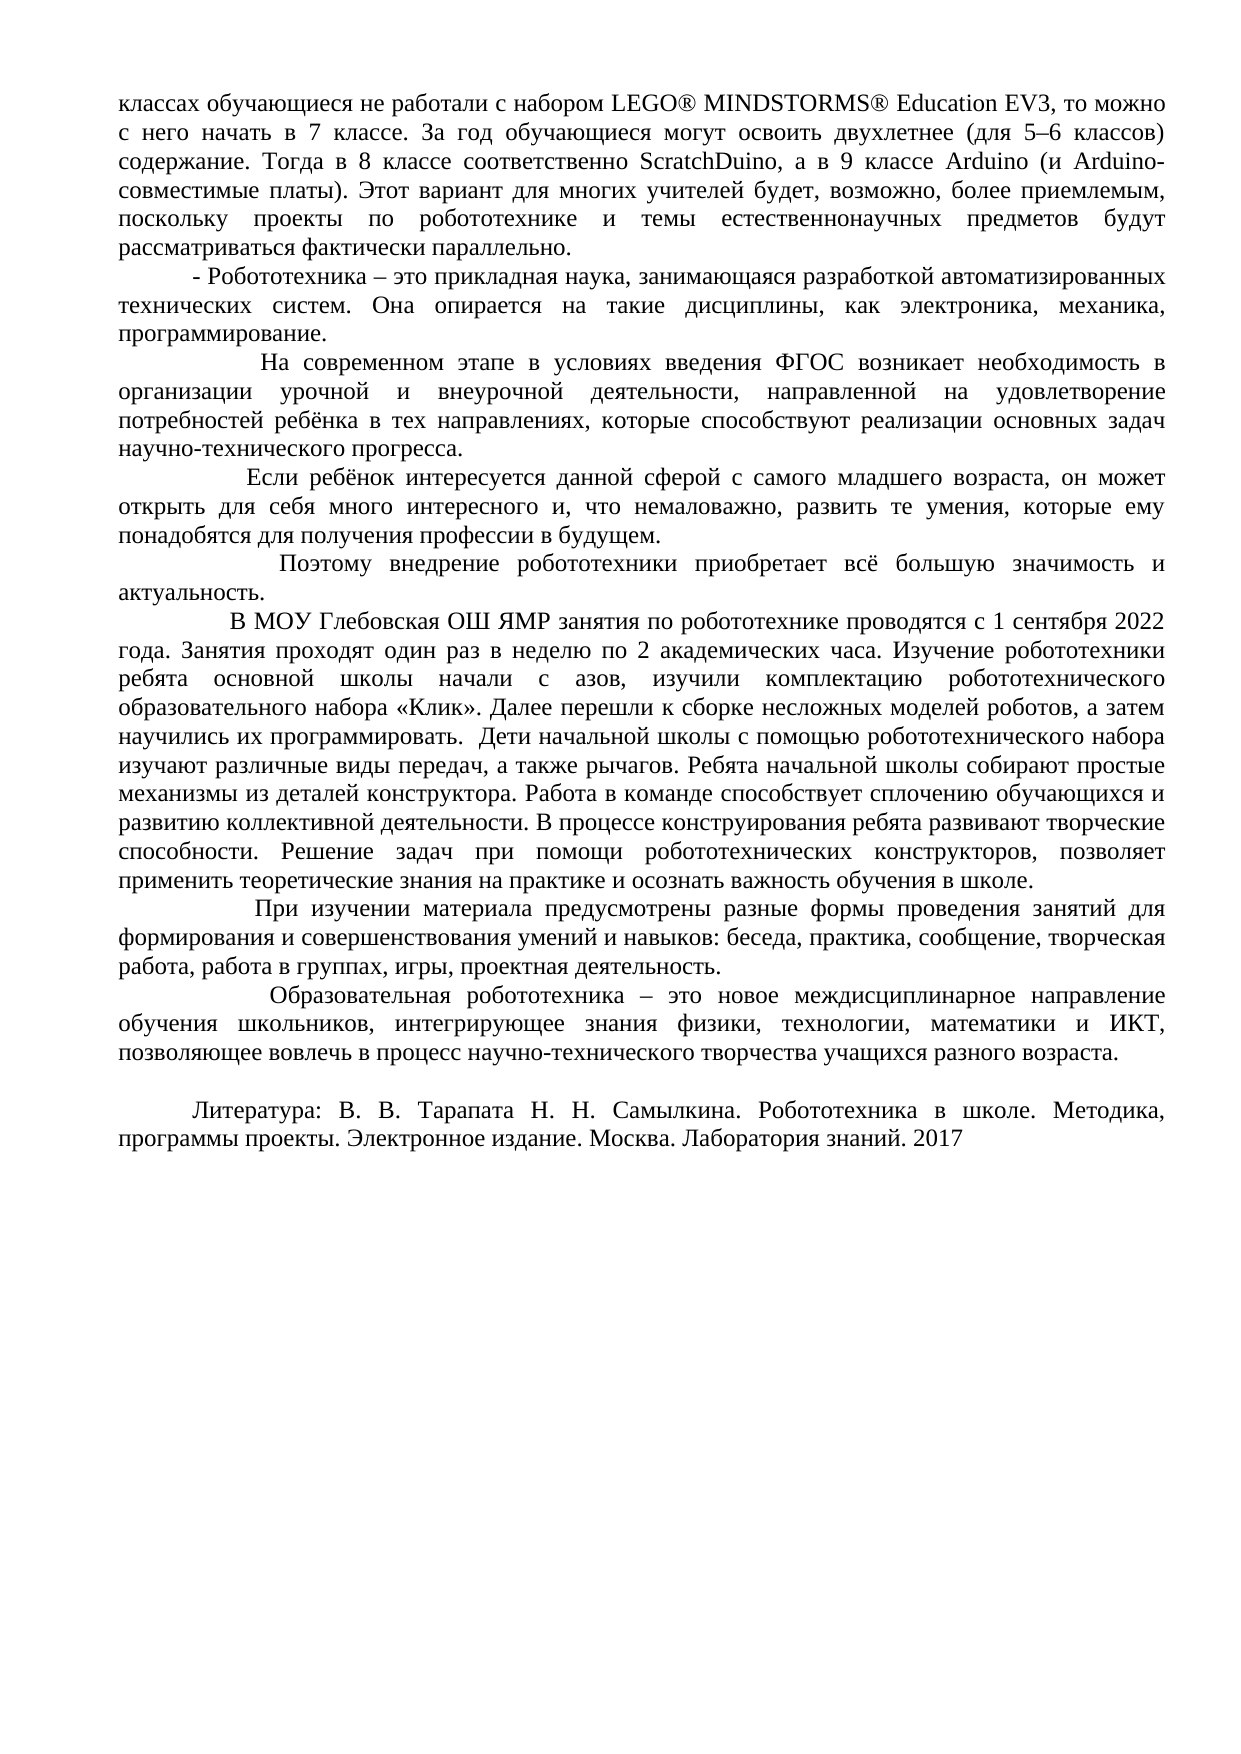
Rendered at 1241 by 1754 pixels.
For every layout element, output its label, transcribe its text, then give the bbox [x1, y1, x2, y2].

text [118, 88, 1166, 261]
text На современном этапе в условиях введения ФГОС возникает необходимость в организации урочной и внеурочной деятельности, направленной на удовлетворение потребностей ребёнка в тех направлениях, которые способствуют реализации основных задач научно-технического прогресса. [118, 347, 1166, 462]
text Если ребёнок интересуется данной сферой с самого младшего возраста, он может открыть для себя много интересного и, что немаловажно, развить те умения, которые ему понадобятся для получения профессии в будущем. [118, 462, 1166, 548]
text Поэтому внедрение робототехники приобретает всё большую значимость и актуальность. [118, 548, 1166, 606]
text Образовательная робототехника – это новое междисциплинарное направление обучения школьников, интегрирующее знания физики, технологии, математики и ИКТ, позволяющее вовлечь в процесс научно-технического творчества учащихся разного возраста. [118, 980, 1166, 1066]
text В МОУ Глебовская ОШ ЯМР занятия по робототехнике проводятся с 1 сентября 2022 года. Занятия проходят один раз в неделю по 2 академических часа. Изучение робототехники ребята основной школы начали с азов, изучили комплектацию робототехнического образовательного набора «Клик». Далее перешли к сборке несложных моделей роботов, а затем научились их программировать. Дети начальной школы с помощью робототехнического набора изучают различные виды передач, а также рычагов. Ребята начальной школы собирают простые механизмы из деталей конструктора. Работа в команде способствует сплочению обучающихся и развитию коллективной деятельности. В процессе конструирования ребята развивают творческие способности. Решение задач при помощи робототехнических конструкторов, позволяет применить теоретические знания на практике и осознать важность обучения в школе. [118, 606, 1166, 893]
text При изучении материала предусмотрены разные формы проведения занятий для формирования и совершенствования умений и навыков: беседа, практика, сообщение, творческая работа, работа в группах, игры, проектная деятельность. [118, 893, 1166, 980]
text - Робототехника – это прикладная наука, занимающаяся разработкой автоматизированных технических систем. Она опирается на такие дисциплины, как электроника, механика, программирование. [118, 261, 1166, 347]
text Литература: В. В. Тарапата Н. Н. Самылкина. Робототехника в школе. Методика, программы проекты. Электронное издание. Москва. Лаборатория знаний. 2017 [118, 1095, 1166, 1152]
